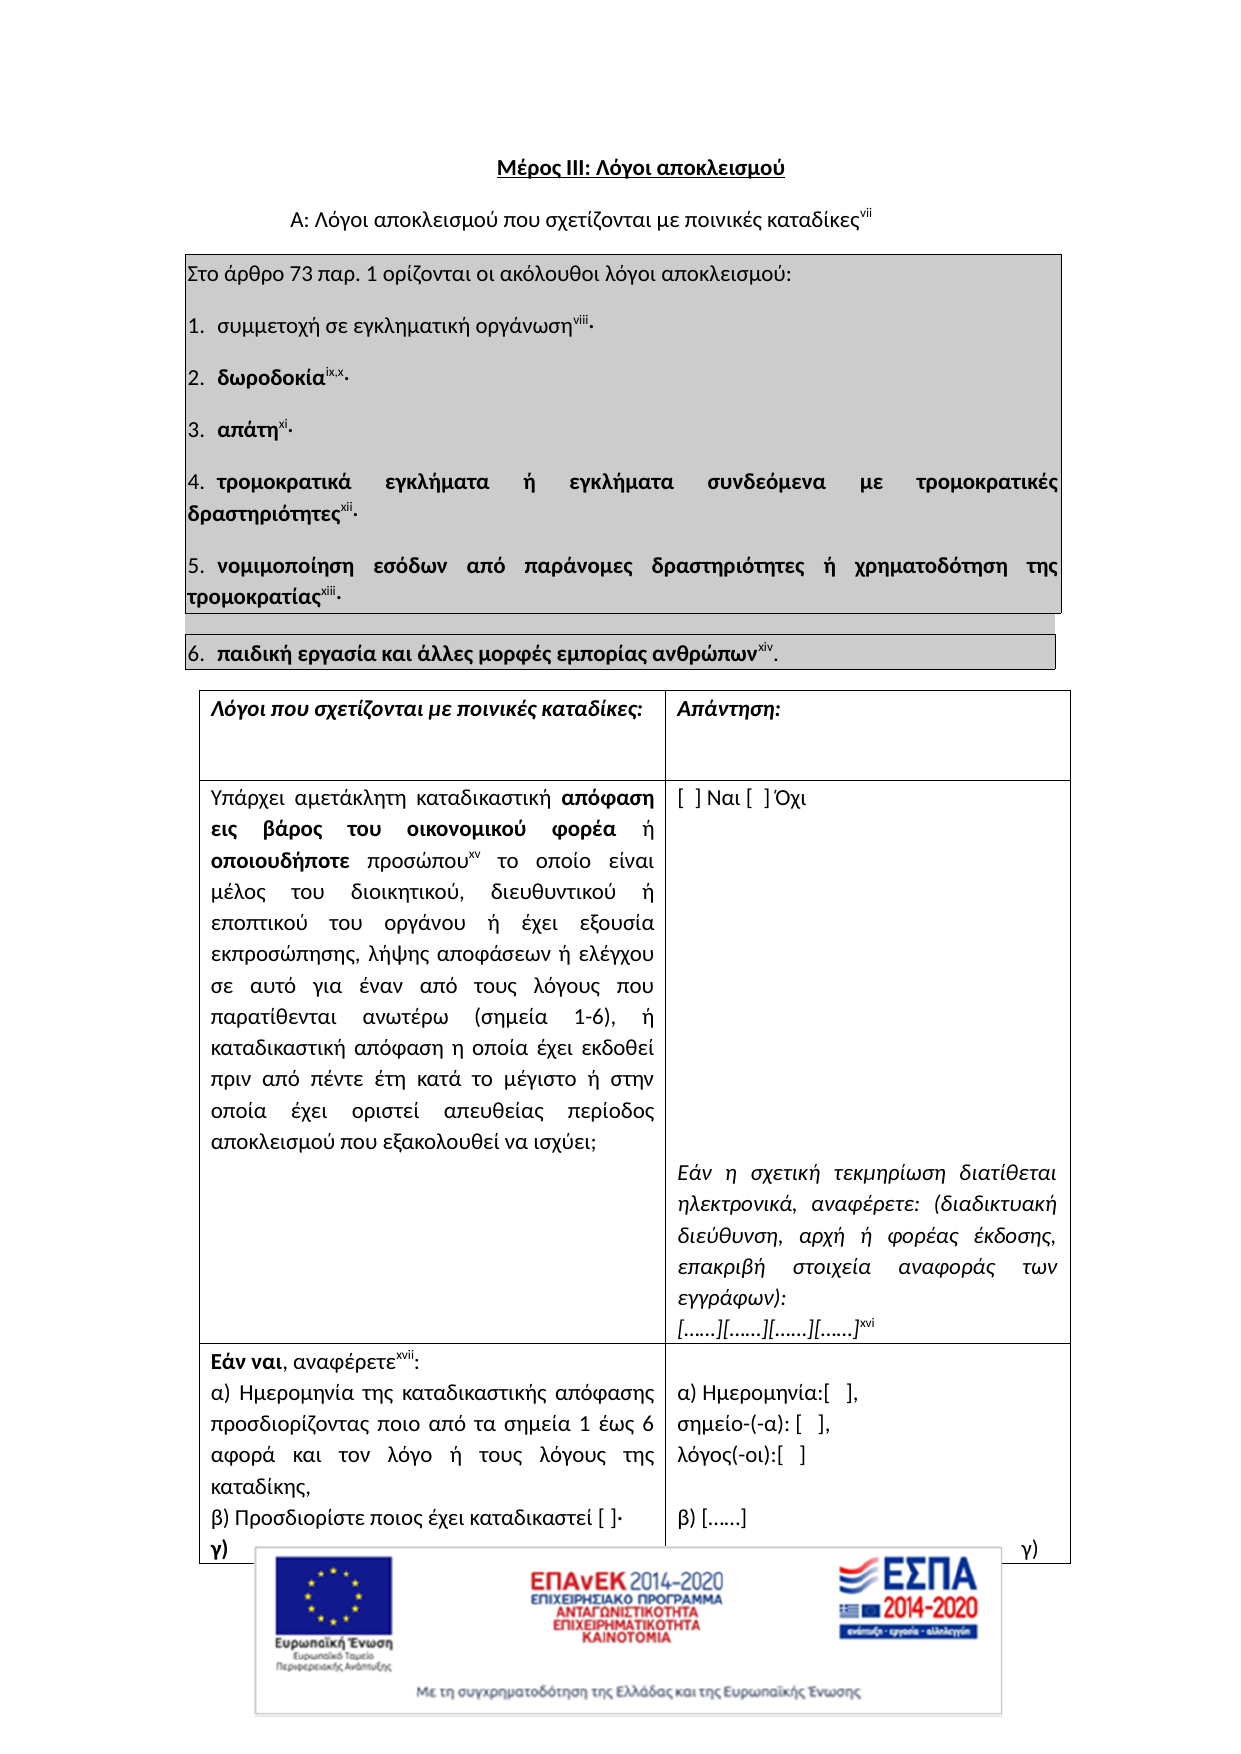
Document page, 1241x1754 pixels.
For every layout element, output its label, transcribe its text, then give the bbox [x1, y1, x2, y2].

table_cell [ ] Ναι [ ] Όχι Εάν η σχετική τεκμηρίωση διατίθεται ηλεκτρονικά, αναφέρετε: (διαδικτυακή διεύθυνση, αρχή ή φορέας έκδοσης, επακριβή στοιχεία αναφοράς των εγγράφων): [……][……][……][……] [666, 781, 1070, 1343]
text Στο άρθρο 73 παρ. 1 ορίζονται οι ακόλουθοι λόγοι αποκλεισμού: [186, 255, 1061, 288]
list απάτη· [186, 410, 1061, 444]
list νομιμοποίηση εσόδων από παράνομες δραστηριότητες ή χρηματοδότηση της τρομοκρατίας· [186, 546, 1061, 613]
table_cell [666, 1344, 1070, 1563]
table_header Λόγοι που σχετίζονται με ποινικές καταδίκες: [200, 691, 665, 779]
list παιδική εργασία και άλλες μορφές εμπορίας ανθρώπων. [186, 635, 1055, 669]
text Α: Λόγοι αποκλεισμού που σχετίζονται με ποινικές καταδίκες [187, 202, 933, 233]
list δωροδοκία,· [186, 358, 1061, 392]
table_header Απάντηση: [666, 691, 1070, 779]
text Μέρος III: Λόγοι αποκλεισμού [187, 150, 1053, 181]
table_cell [200, 1344, 665, 1563]
picture [253, 1546, 1003, 1717]
list συμμετοχή σε εγκληματική οργάνωση· [186, 306, 1061, 340]
list τρομοκρατικά εγκλήματα ή εγκλήματα συνδεόμενα με τρομοκρατικές δραστηριότητες· [186, 462, 1061, 527]
table_cell Υπάρχει αμετάκλητη καταδικαστική απόφαση εις βάρος του οικονομικού φορέα ή οποιουδήποτε προσώπου το οποίο είναι μέλος του διοικητικού, διευθυντικού ή εποπτικού του οργάνου ή έχει εξουσία εκπροσώπησης, λήψης αποφάσεων ή ελέγχου σε αυτό για έναν από τους λόγους που παρατίθενται ανωτέρω (σημεία 1-6), ή καταδικαστική απόφαση η οποία έχει εκδοθεί πριν από πέντε έτη κατά το μέγιστο ή στην οποία έχει οριστεί απευθείας περίοδος αποκλεισμού που εξακολουθεί να ισχύει; [200, 781, 665, 1343]
